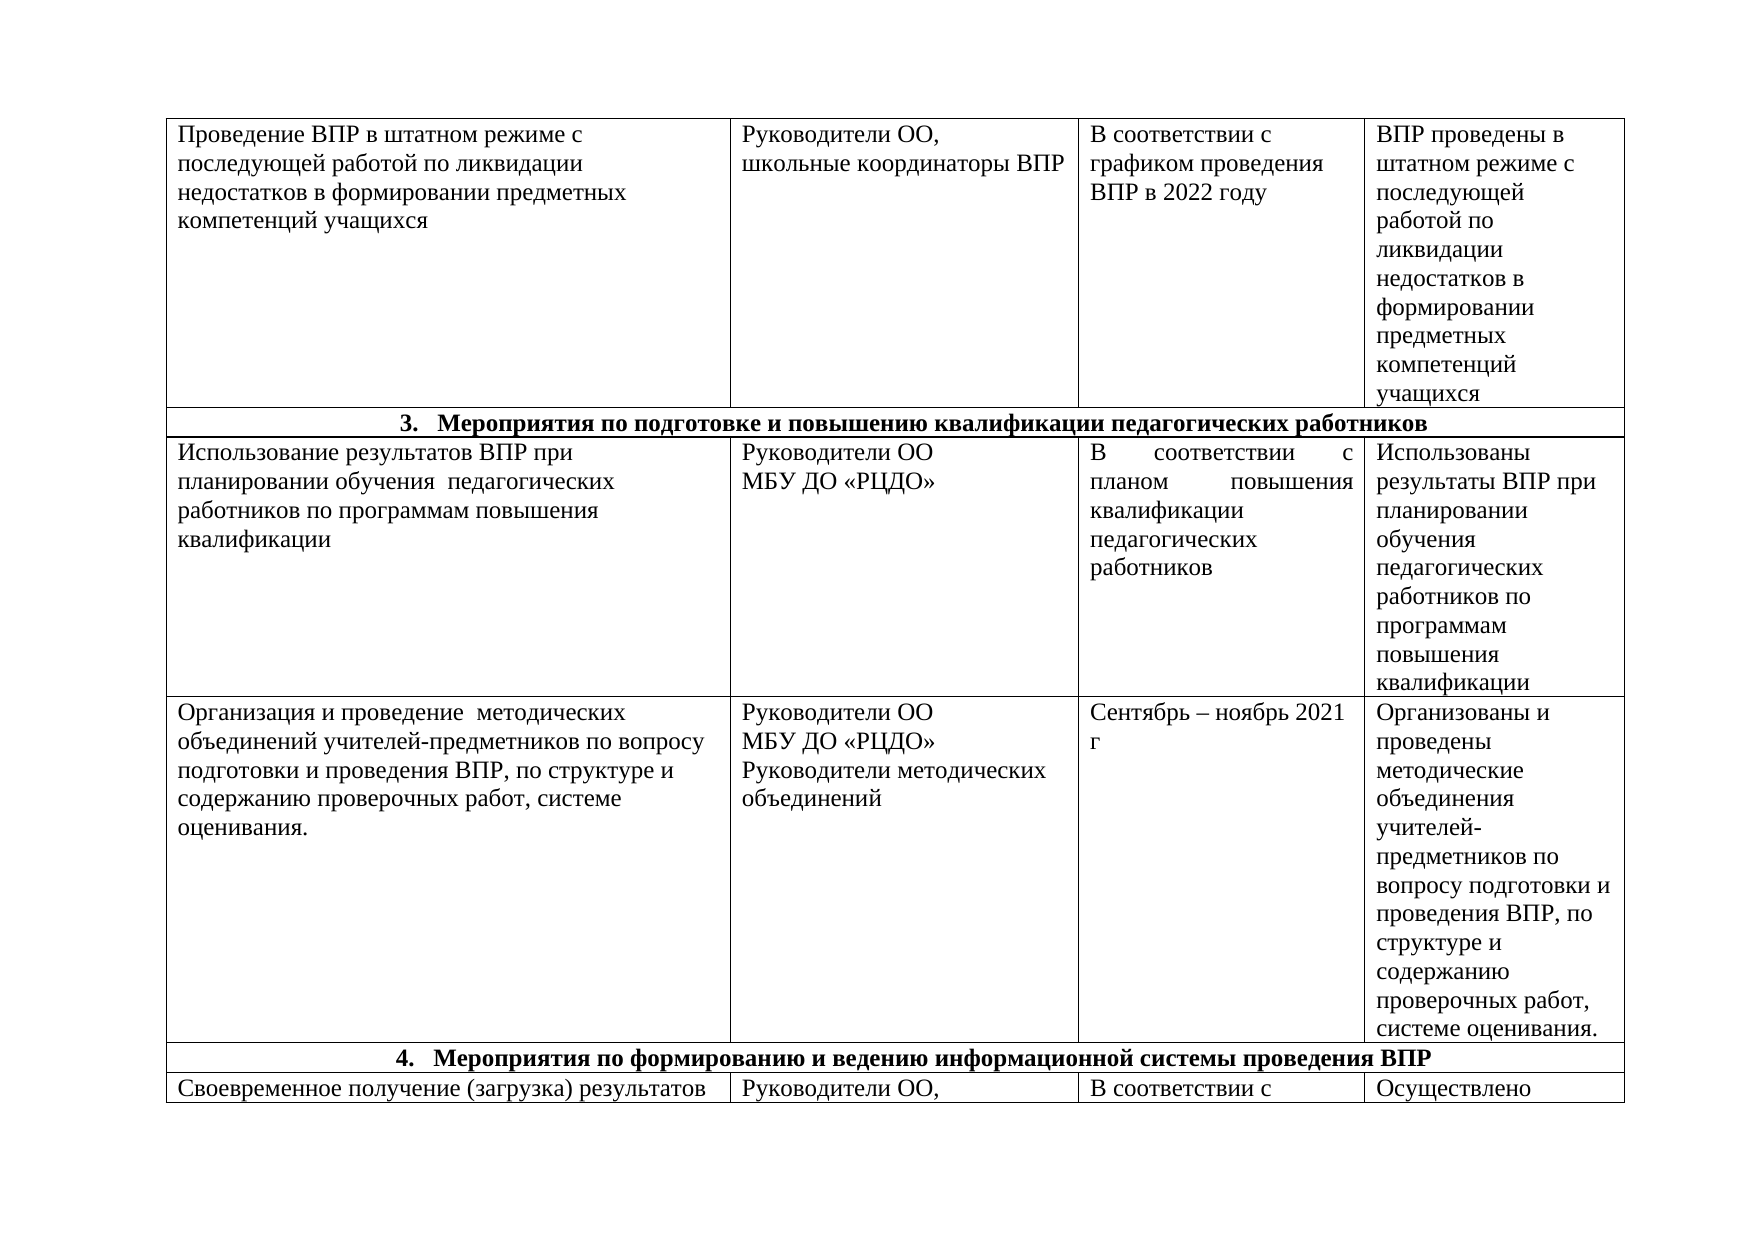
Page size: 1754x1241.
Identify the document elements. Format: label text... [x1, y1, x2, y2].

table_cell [731, 1073, 1078, 1102]
table_cell Мероприятия по формированию и ведению информационной системы проведения ВПР [167, 1043, 1624, 1072]
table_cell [1079, 1073, 1364, 1102]
table_cell В соответствии с планом повышения квалификации педагогических работников [1079, 438, 1364, 696]
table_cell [167, 1073, 730, 1102]
table_cell Использованы результаты ВПР при планировании обучения педагогических работников по программам повышения квалификации [1365, 438, 1624, 696]
table_cell Использование результатов ВПР при планировании обучения педагогических работников по программам повышения квалификации [167, 438, 730, 696]
table_cell Сентябрь – ноябрь 2021 г [1079, 697, 1364, 1042]
table_cell Руководители ОО, школьные координаторы ВПР [731, 119, 1078, 407]
table_cell Организованы и проведены методические объединения учителей-предметников по вопросу подготовки и проведения ВПР, по структуре и содержанию проверочных работ, системе оценивания. [1365, 697, 1624, 1042]
table_cell В соответствии с графиком проведения ВПР в 2022 году [1079, 119, 1364, 407]
table_cell Руководители ОО МБУ ДО «РЦДО» [731, 438, 1078, 696]
table_cell Мероприятия по подготовке и повышению квалификации педагогических работников [167, 408, 1624, 436]
table_cell Проведение ВПР в штатном режиме с последующей работой по ликвидации недостатков в формировании предметных компетенций учащихся [167, 119, 730, 407]
table_cell Руководители ОО МБУ ДО «РЦДО» Руководители методических объединений [731, 697, 1078, 1042]
table_cell ВПР проведены в штатном режиме с последующей работой по ликвидации недостатков в формировании предметных компетенций учащихся [1365, 119, 1624, 407]
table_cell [1365, 1073, 1624, 1102]
table_cell Организация и проведение методических объединений учителей-предметников по вопросу подготовки и проведения ВПР, по структуре и содержанию проверочных работ, системе оценивания. [167, 697, 730, 1042]
